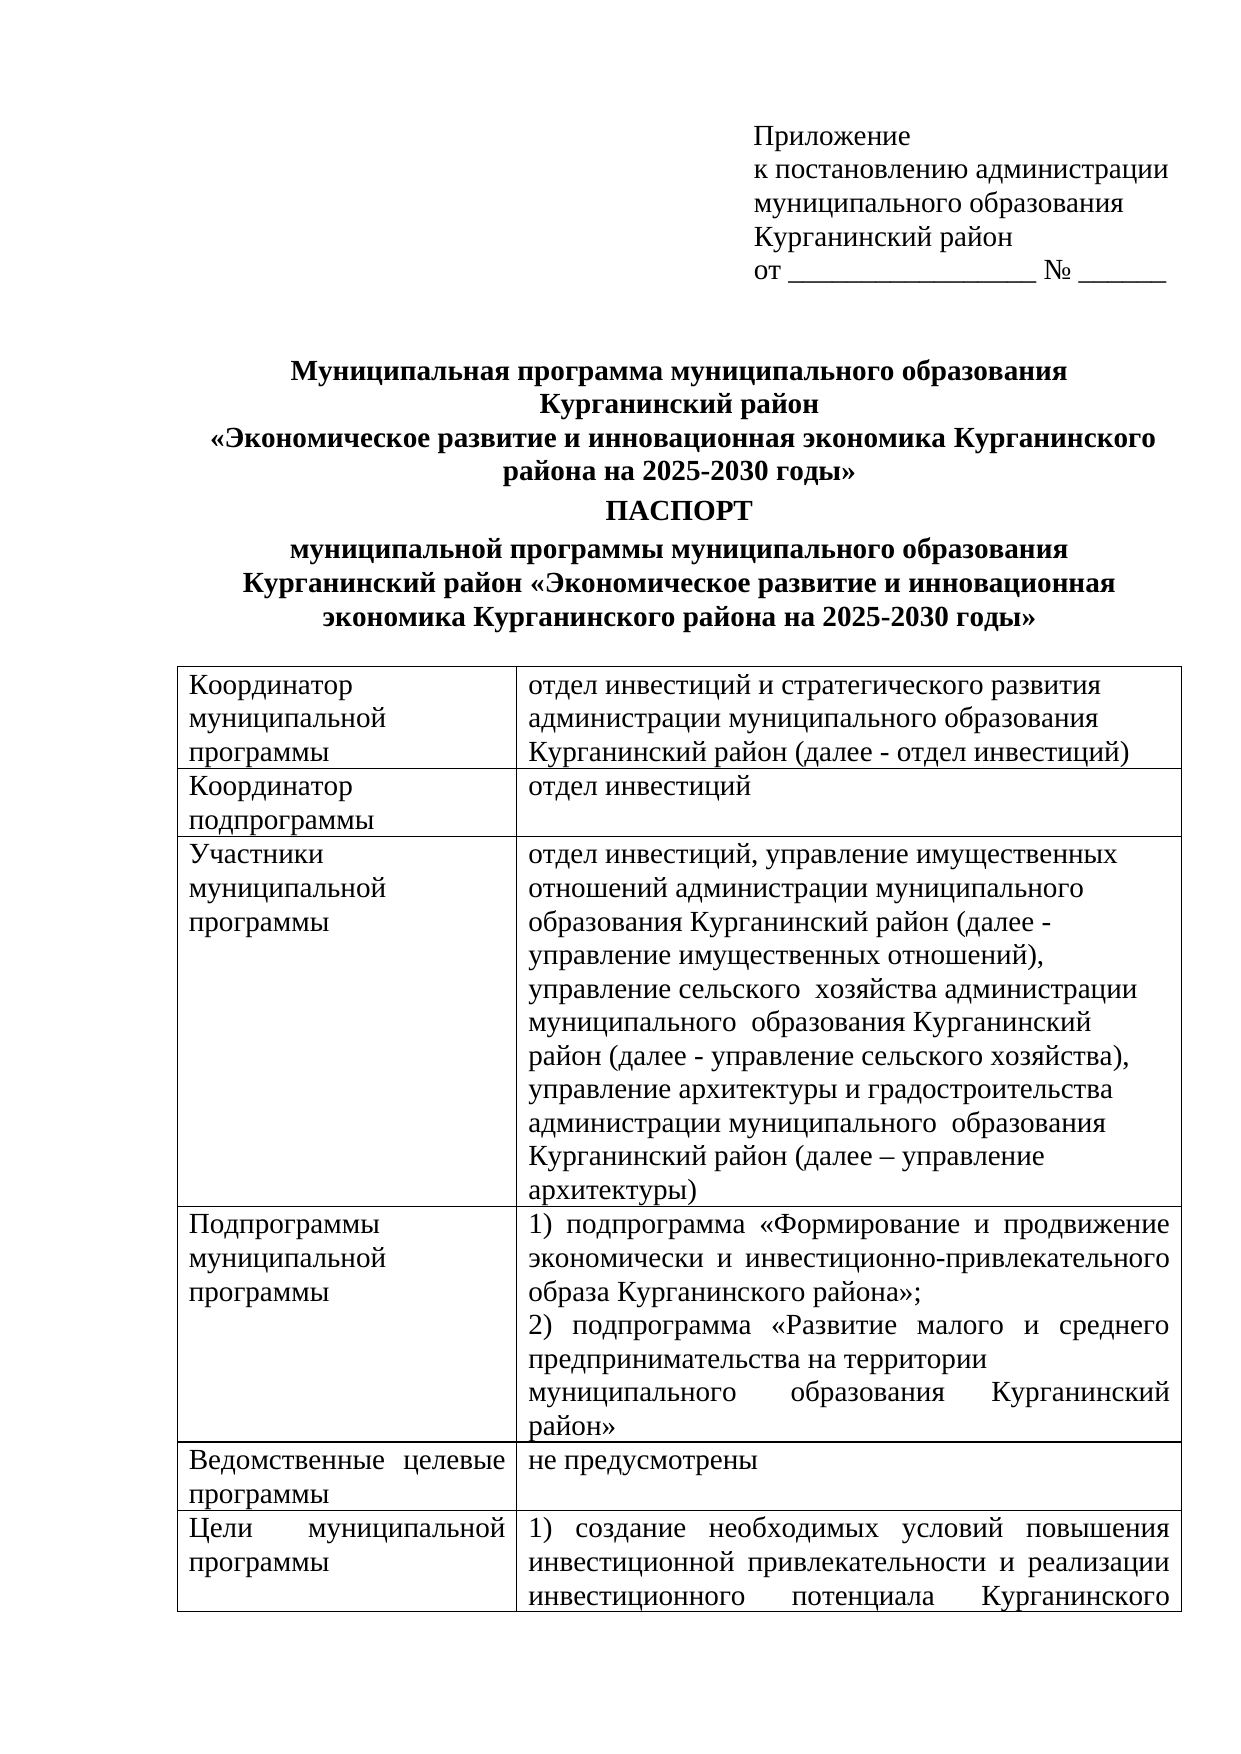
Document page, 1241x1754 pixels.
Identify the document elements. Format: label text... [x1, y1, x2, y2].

text Курганинский район [753, 219, 1181, 252]
table_cell отдел инвестиций [517, 769, 1181, 836]
table_cell Координатор подпрограммы [178, 769, 516, 836]
list Приложение [753, 118, 1181, 152]
table_cell Ведомственные целевые программы [178, 1443, 516, 1509]
text от _________________ № ______ [753, 252, 1181, 286]
table_header Координатор муниципальной программы [178, 667, 516, 767]
table_cell не предусмотрены [517, 1443, 1181, 1509]
title Курганинский район [177, 386, 1181, 420]
table_cell отдел инвестиций, управление имущественных отношений администрации муниципального образования Курганинский район (далее - управление имущественных отношений), управление сельского хозяйства администрации муниципального образования Курганинский район (далее - управление сельского хозяйства), управление архитектуры и градостроительства администрации муниципального образования Курганинский район (далее – управление архитектуры) [517, 837, 1181, 1206]
table_cell Подпрограммы муниципальной программы [178, 1207, 516, 1441]
text муниципальной программы муниципального образования [177, 532, 1181, 565]
list ПАСПОРТ [177, 493, 1181, 526]
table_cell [517, 1511, 1181, 1611]
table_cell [178, 1511, 516, 1611]
title Муниципальная программа муниципального образования [177, 353, 1181, 386]
text к постановлению администрации [753, 152, 1181, 185]
table_cell Участники муниципальной программы [178, 837, 516, 1206]
text Курганинский район «Экономическое развитие и инновационная экономика Курганинского района на 2025-2030 годы» [177, 565, 1181, 632]
table_header отдел инвестиций и стратегического развития администрации муниципального образования Курганинский район (далее - отдел инвестиций) [517, 667, 1181, 767]
table_cell 1) подпрограмма «Формирование и продвижение экономически и инвестиционно-привлекательного образа Курганинского района»; 2) подпрограмма «Развитие малого и среднего предпринимательства на территории муниципального образования Курганинский район» [517, 1207, 1181, 1441]
text «Экономическое развитие и инновационная экономика Курганинского района на 2025-2030 годы» [177, 420, 1181, 487]
text муниципального образования [753, 185, 1181, 219]
